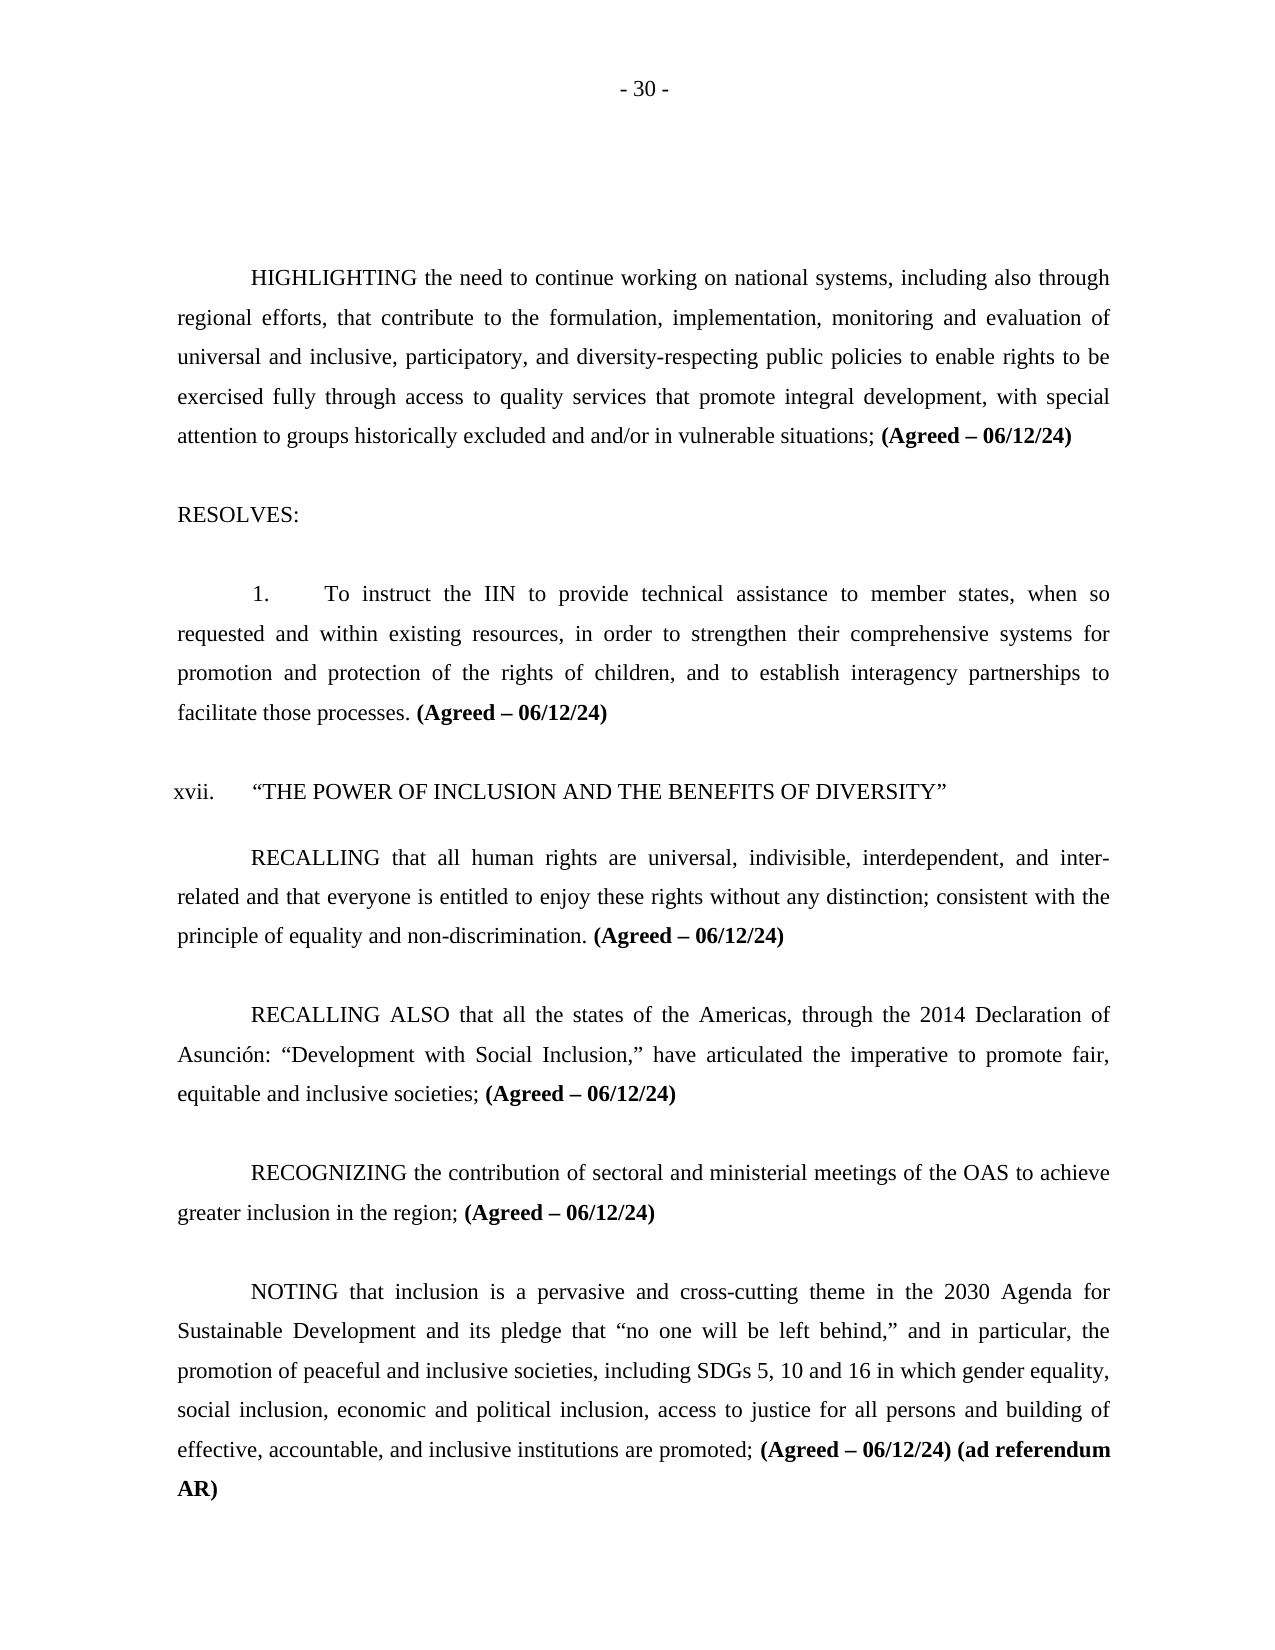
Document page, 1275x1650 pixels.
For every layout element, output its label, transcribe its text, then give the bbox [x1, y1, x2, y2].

text RECALLING that all human rights are universal, indivisible, interdependent, and inter-related and that everyone is entitled to enjoy these rights without any distinction; consistent with the principle of equality and non-discrimination. (Agreed – 06/12/24) [177, 843, 1111, 949]
text RESOLVES: [177, 501, 1111, 528]
text RECOGNIZING the contribution of sectoral and ministerial meetings of the OAS to achieve greater inclusion in the region; (Agreed – 06/12/24) [177, 1159, 1111, 1225]
list To instruct the IIN to provide technical assistance to member states, when so requested and within existing resources, in order to strengthen their comprehensive systems for promotion and protection of the rights of children, and to establish interagency partnerships to facilitate those processes. (Agreed – 06/12/24) [177, 580, 1111, 725]
text HIGHLIGHTING the need to continue working on national systems, including also through regional efforts, that contribute to the formulation, implementation, monitoring and evaluation of universal and inclusive, participatory, and diversity-respecting public policies to enable rights to be exercised fully through access to quality services that promote integral development, with special attention to groups historically excluded and and/or in vulnerable situations; (Agreed – 06/12/24) [177, 264, 1111, 449]
list “THE POWER OF INCLUSION AND THE BENEFITS OF DIVERSITY” [214, 778, 1111, 804]
text NOTING that inclusion is a pervasive and cross-cutting theme in the 2030 Agenda for Sustainable Development and its pledge that “no one will be left behind,” and in particular, the promotion of peaceful and inclusive societies, including SDGs 5, 10 and 16 in which gender equality, social inclusion, economic and political inclusion, access to justice for all persons and building of effective, accountable, and inclusive institutions are promoted; (Agreed – 06/12/24) (ad referendum AR) [177, 1278, 1111, 1502]
text RECALLING ALSO that all the states of the Americas, through the 2014 Declaration of Asunción: “Development with Social Inclusion,” have articulated the imperative to promote fair, equitable and inclusive societies; (Agreed – 06/12/24) [177, 1001, 1111, 1107]
